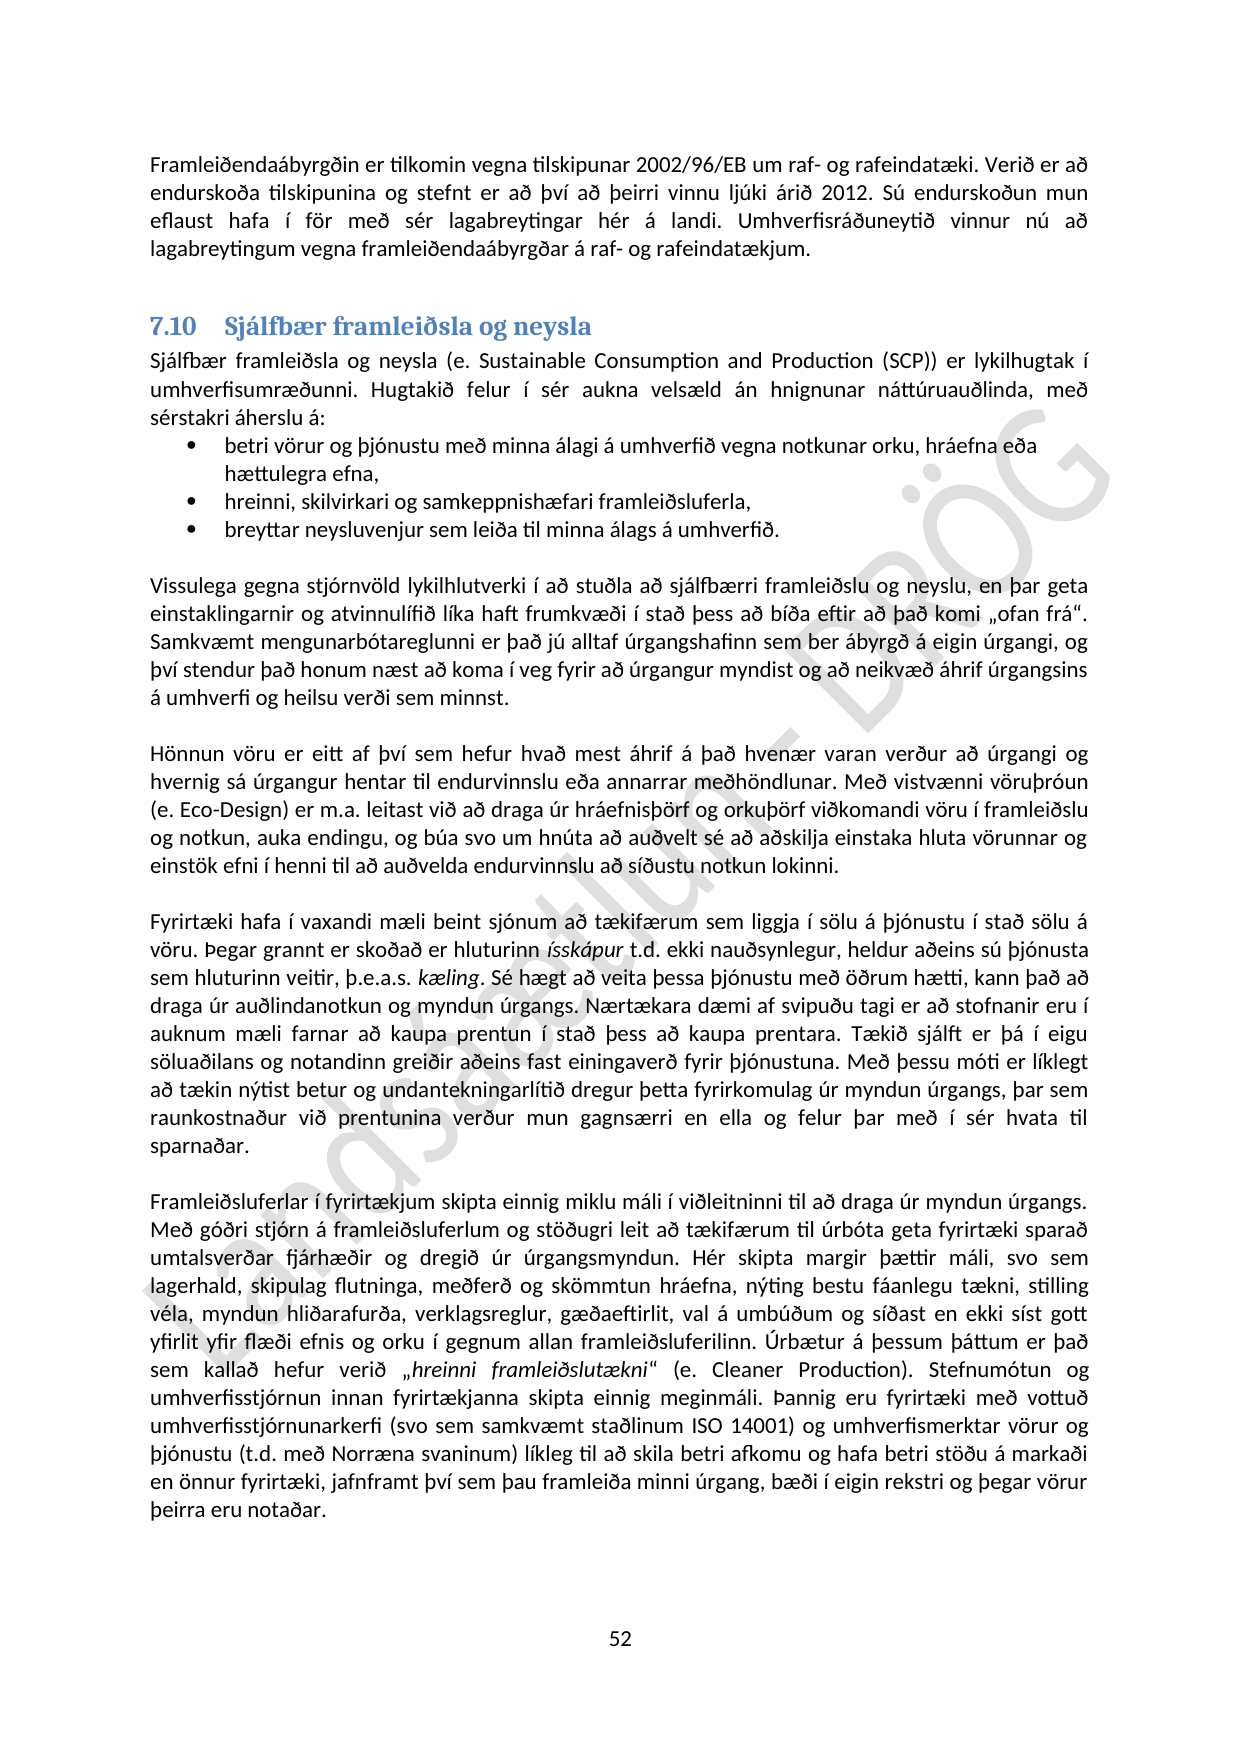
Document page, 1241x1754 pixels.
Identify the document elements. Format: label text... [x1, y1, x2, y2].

text Hönnun vöru er eitt af því sem hefur hvað mest áhrif á það hvenær varan verður að úrgangi og hvernig sá úrgangur hentar til endurvinnslu eða annarrar meðhöndlunar. Með vistvænni vöruþróun (e. Eco-Design) er m.a. leitast við að draga úr hráefnisþörf og orkuþörf viðkomandi vöru í framleiðslu og notkun, auka endingu, og búa svo um hnúta að auðvelt sé að aðskilja einstaka hluta vörunnar og einstök efni í henni til að auðvelda endurvinnslu að síðustu notkun lokinni. [150, 739, 1090, 879]
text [150, 150, 1090, 262]
list breyttar neysluvenjur sem leiða til minna álags á umhverfið. [187, 515, 1090, 543]
text Vissulega gegna stjórnvöld lykilhlutverki í að stuðla að sjálfbærri framleiðslu og neyslu, en þar geta einstaklingarnir og atvinnulífið líka haft frumkvæði í stað þess að bíða eftir að það komi „ofan frá“. Samkvæmt mengunarbótareglunni er það jú alltaf úrgangshafinn sem ber ábyrgð á eigin úrgangi, og því stendur það honum næst að koma í veg fyrir að úrgangur myndist og að neikvæð áhrif úrgangsins á umhverfi og heilsu verði sem minnst. [150, 571, 1090, 711]
list hreinni, skilvirkari og samkeppnishæfari framleiðsluferla, [187, 487, 1090, 515]
text Sjálfbær framleiðsla og neysla (e. Sustainable Consumption and Production (SCP)) er lykilhugtak í umhverfisumræðunni. Hugtakið felur í sér aukna velsæld án hnignunar náttúruauðlinda, með sérstakri áherslu á: [150, 347, 1090, 431]
list betri vörur og þjónustu með minna álagi á umhverfið vegna notkunar orku, hráefna eða hættulegra efna, [187, 431, 1090, 487]
text Fyrirtæki hafa í vaxandi mæli beint sjónum að tækifærum sem liggja í sölu á þjónustu í stað sölu á vöru. Þegar grannt er skoðað er hluturinn ísskápur t.d. ekki nauðsynlegur, heldur aðeins sú þjónusta sem hluturinn veitir, þ.e.a.s. kæling. Sé hægt að veita þessa þjónustu með öðrum hætti, kann það að draga úr auðlindanotkun og myndun úrgangs. Nærtækara dæmi af svipuðu tagi er að stofnanir eru í auknum mæli farnar að kaupa prentun í stað þess að kaupa prentara. Tækið sjálft er þá í eigu söluaðilans og notandinn greiðir aðeins fast einingaverð fyrir þjónustuna. Með þessu móti er líklegt að tækin nýtist betur og undantekningarlítið dregur þetta fyrirkomulag úr myndun úrgangs, þar sem raunkostnaður við prentunina verður mun gagnsærri en ella og felur þar með í sér hvata til sparnaðar. [150, 907, 1090, 1159]
subtitle Sjálfbær framleiðsla og neysla [150, 311, 1090, 342]
text Framleiðsluferlar í fyrirtækjum skipta einnig miklu máli í viðleitninni til að draga úr myndun úrgangs. Með góðri stjórn á framleiðsluferlum og stöðugri leit að tækifærum til úrbóta geta fyrirtæki sparað umtalsverðar fjárhæðir og dregið úr úrgangsmyndun. Hér skipta margir þættir máli, svo sem lagerhald, skipulag flutninga, meðferð og skömmtun hráefna, nýting bestu fáanlegu tækni, stilling véla, myndun hliðarafurða, verklagsreglur, gæðaeftirlit, val á umbúðum og síðast en ekki síst gott yfirlit yfir flæði efnis og orku í gegnum allan framleiðsluferilinn. Úrbætur á þessum þáttum er það sem kallað hefur verið „hreinni framleiðslutækni“ (e. Cleaner Production). Stefnumótun og umhverfisstjórnun innan fyrirtækjanna skipta einnig meginmáli. Þannig eru fyrirtæki með vottuð umhverfisstjórnunarkerfi (svo sem samkvæmt staðlinum ISO 14001) og umhverfismerktar vörur og þjónustu (t.d. með Norræna svaninum) líkleg til að skila betri afkomu og hafa betri stöðu á markaði en önnur fyrirtæki, jafnframt því sem þau framleiða minni úrgang, bæði í eigin rekstri og þegar vörur þeirra eru notaðar. [150, 1187, 1090, 1523]
